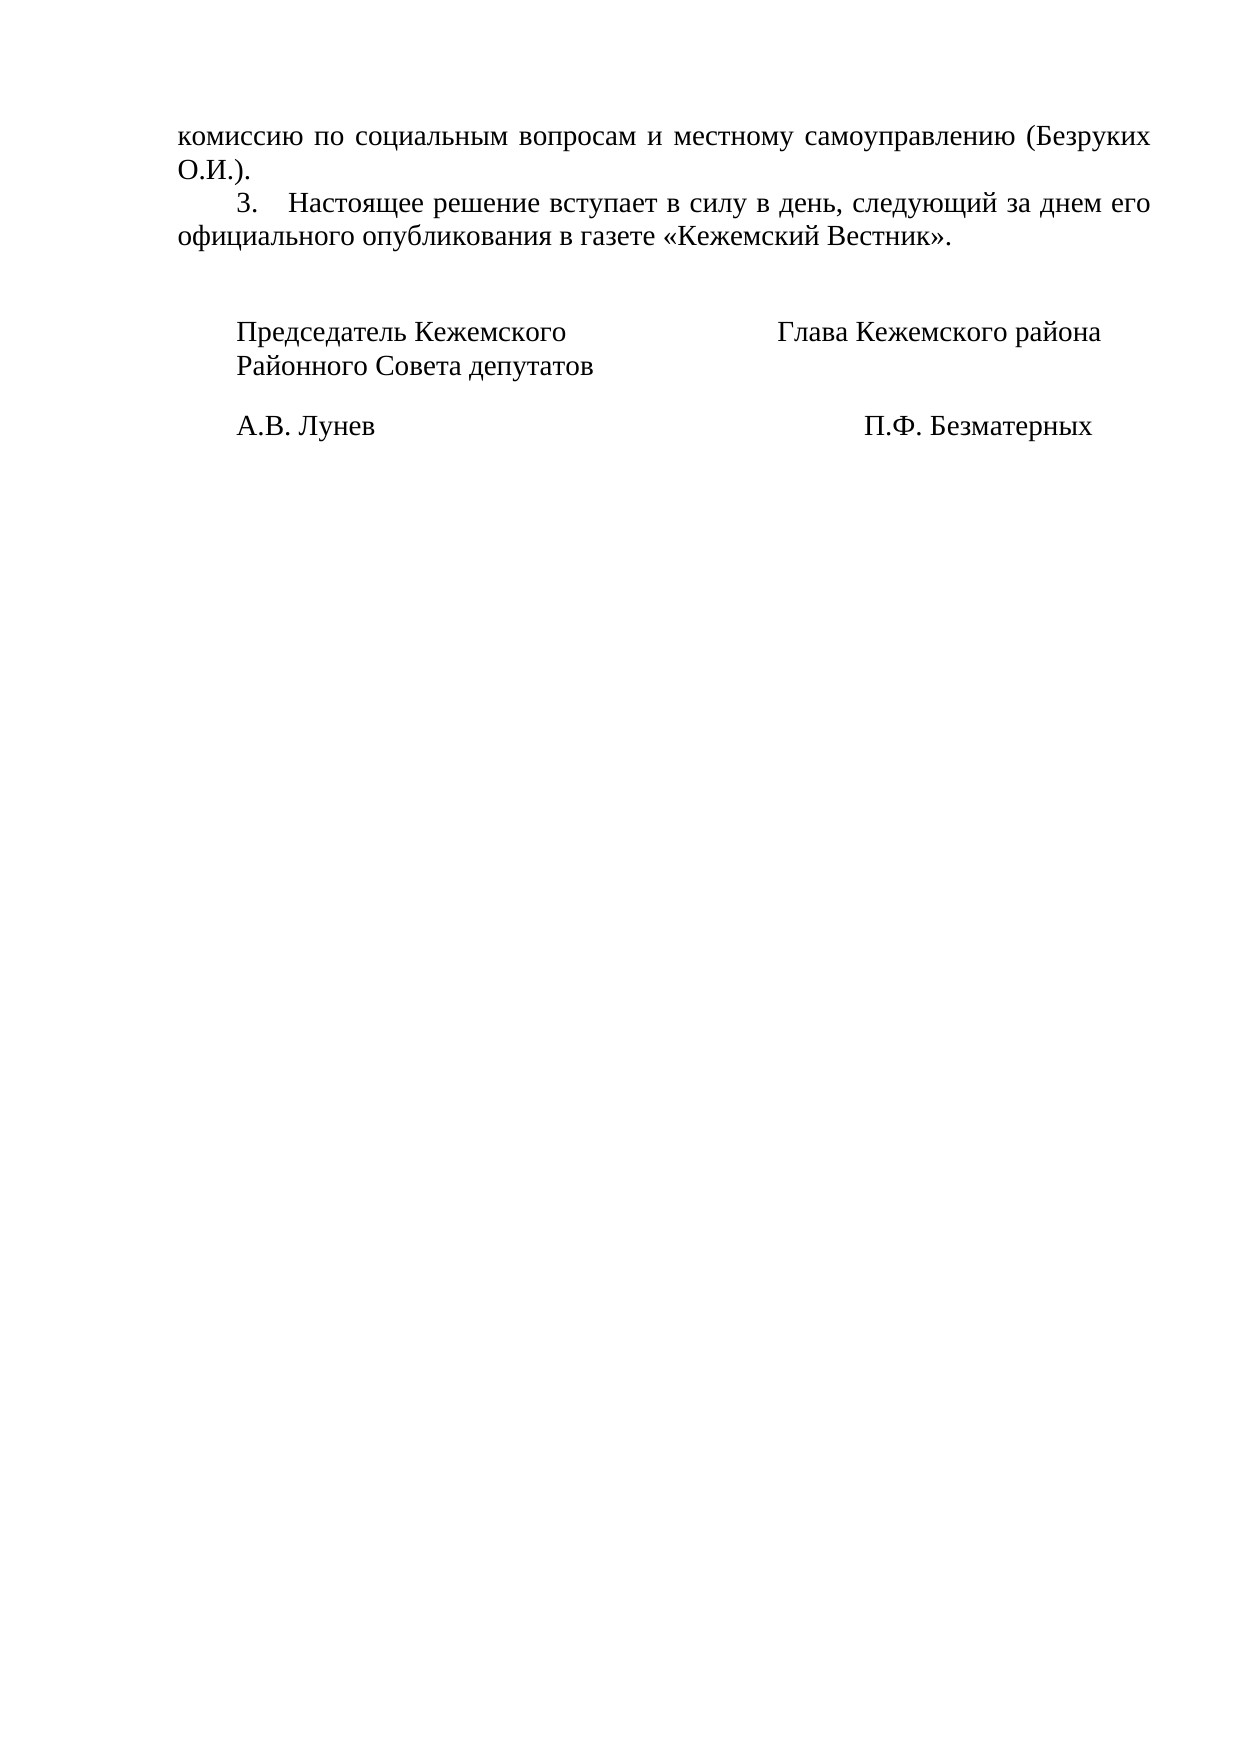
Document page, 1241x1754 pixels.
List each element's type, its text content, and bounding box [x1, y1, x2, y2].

list Настоящее решение вступает в силу в день, следующий за днем его официального опубликования в газете «Кежемский Вестник». [177, 186, 1152, 252]
text А.В. Лунев П.Ф. Безматерных [177, 412, 1152, 441]
text Районного Совета депутатов [177, 348, 1152, 382]
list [177, 118, 1152, 186]
text Председатель Кежемского Глава Кежемского района [177, 313, 1152, 348]
